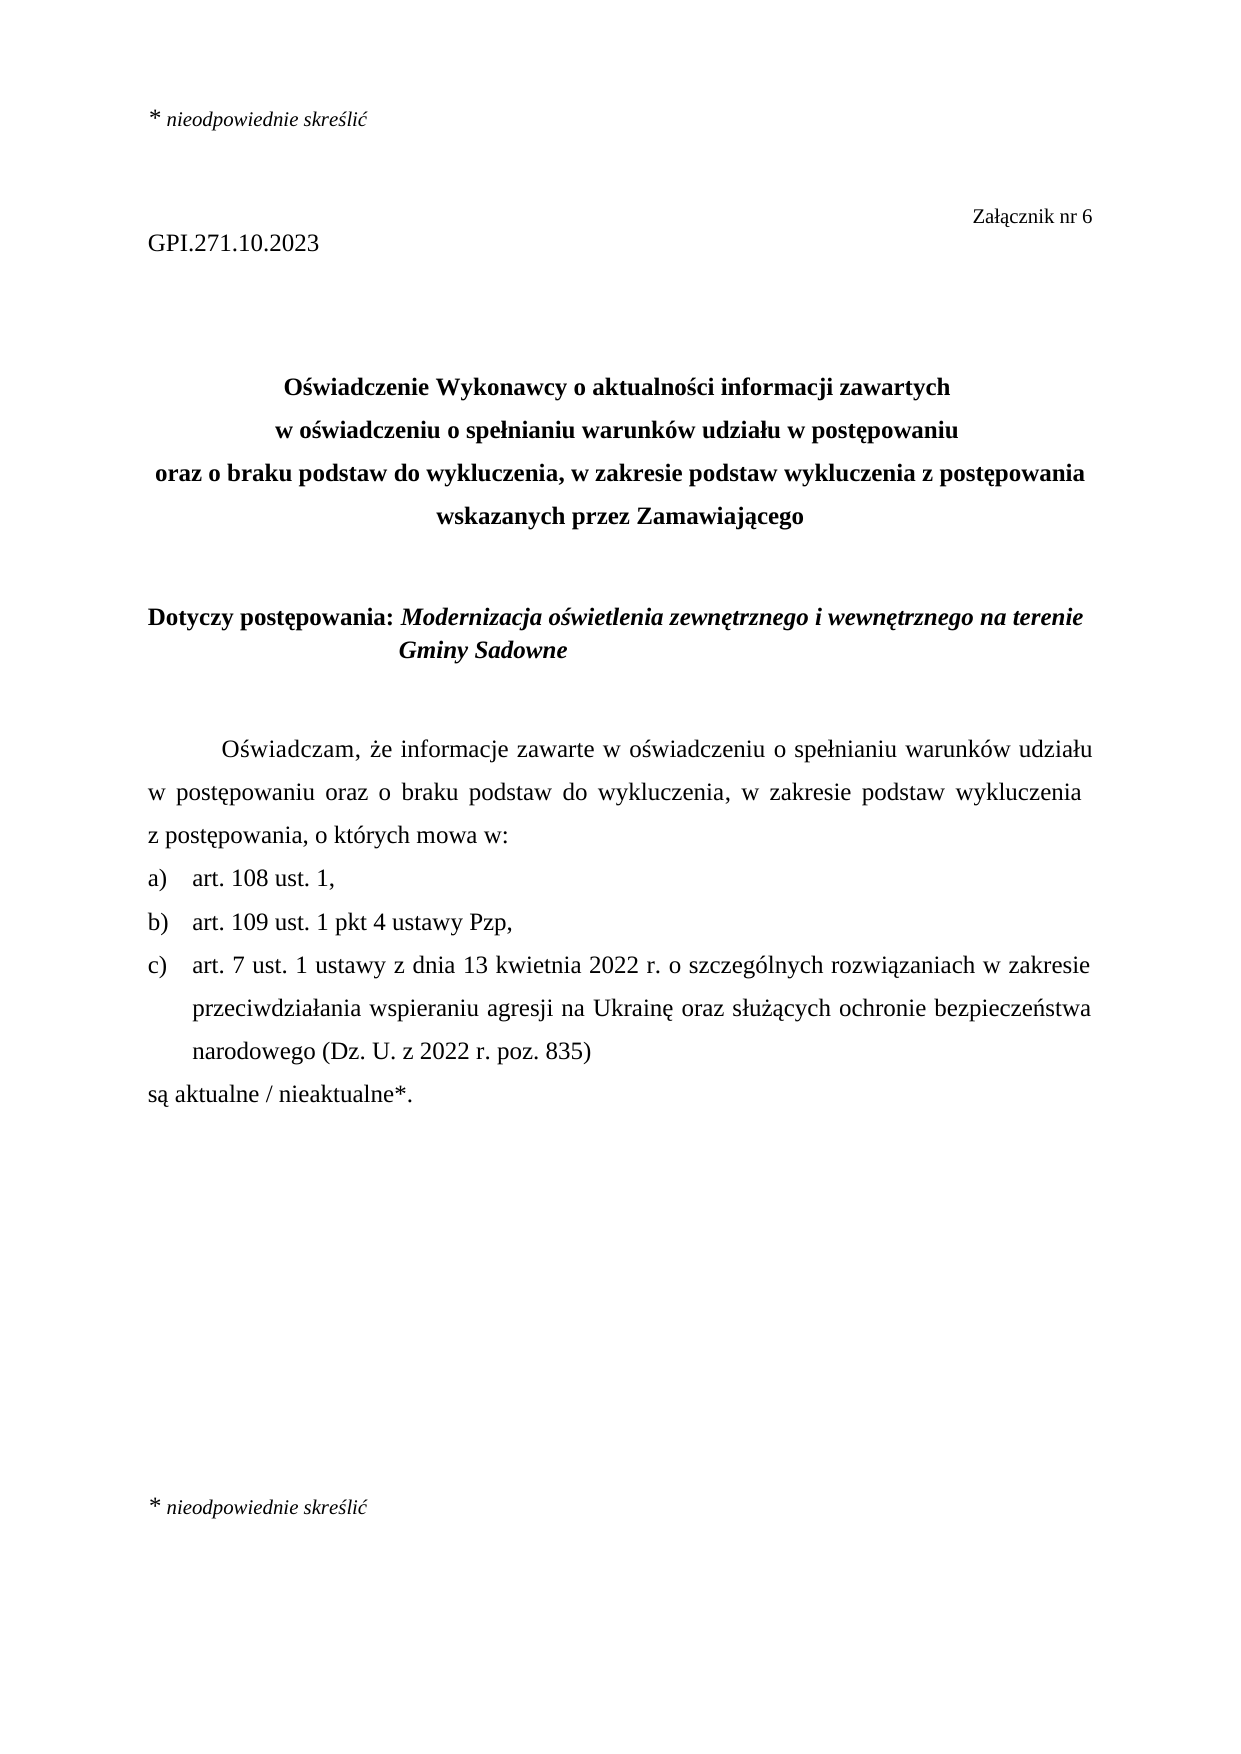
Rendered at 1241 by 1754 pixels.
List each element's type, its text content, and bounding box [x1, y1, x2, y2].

text * nieodpowiednie skreślić [148, 1491, 1092, 1520]
list art. 109 ust. 1 pkt 4 ustawy Pzp, [148, 907, 1092, 935]
list art. 7 ust. 1 ustawy z dnia 13 kwietnia 2022 r. o szczególnych rozwiązaniach w zakresie przeciwdziałania wspieraniu agresji na Ukrainę oraz służących ochronie bezpieczeństwa narodowego (Dz. U. z 2022 r. poz. 835) [148, 950, 1092, 1065]
text * nieodpowiednie skreślić [148, 103, 1092, 132]
text GPI.271.10.2023 [148, 228, 1092, 257]
text Oświadczam, że informacje zawarte w oświadczeniu o spełnianiu warunków udziału w postępowaniu oraz o braku podstaw do wykluczenia, w zakresie podstaw wykluczenia z postępowania, o których mowa w: [148, 734, 1092, 849]
list art. 108 ust. 1, [148, 863, 1092, 892]
text Załącznik nr 6 [148, 204, 1092, 228]
text Dotyczy postępowania: Modernizacja oświetlenia zewnętrznego i wewnętrznego na terenie Gminy Sadowne [148, 602, 1092, 664]
text są aktualne / nieaktualne*. [148, 1079, 1092, 1108]
text Oświadczenie Wykonawcy o aktualności informacji zawartych w oświadczeniu o spełnianiu warunków udziału w postępowaniu oraz o braku podstaw do wykluczenia, w zakresie podstaw wykluczenia z postępowania wskazanych przez Zamawiającego [148, 372, 1092, 530]
